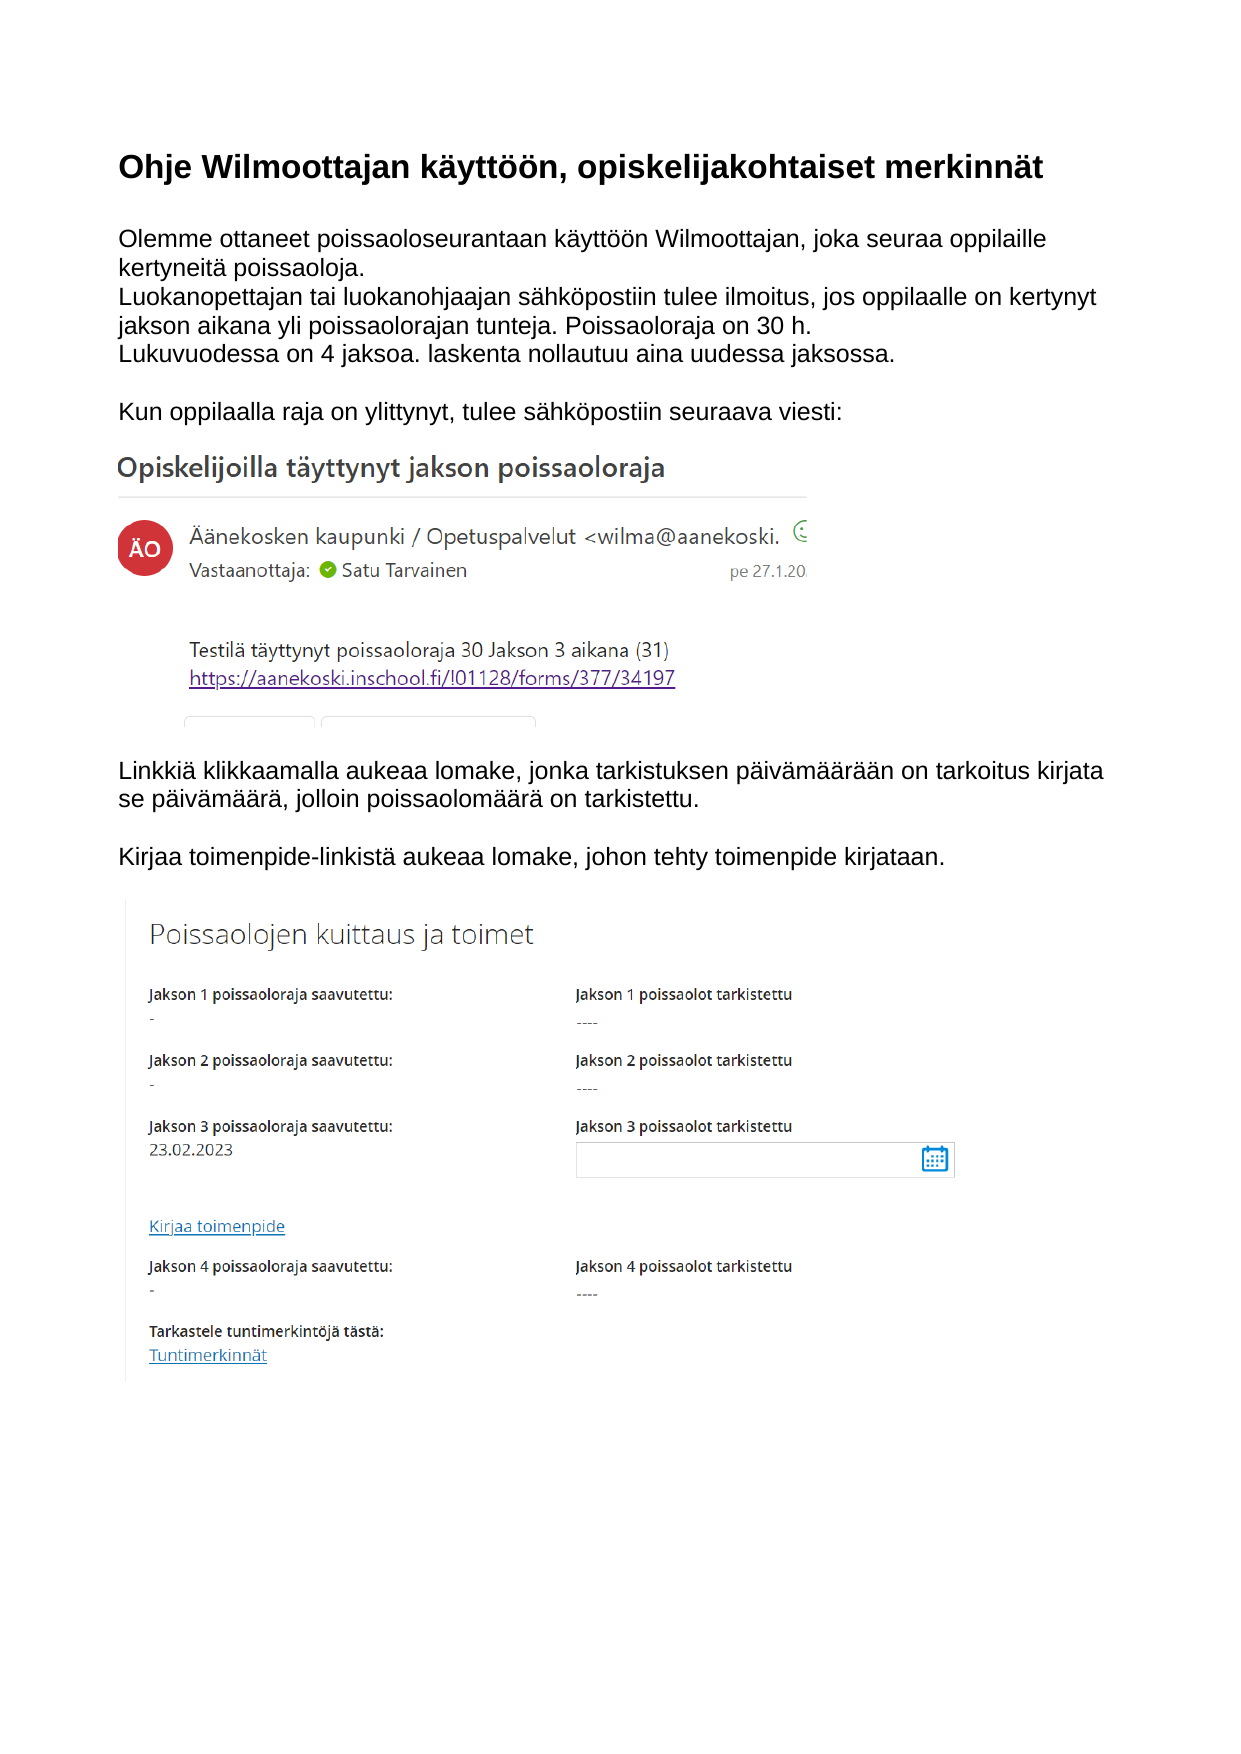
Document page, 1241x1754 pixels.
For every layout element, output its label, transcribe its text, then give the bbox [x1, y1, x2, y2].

text Olemme ottaneet poissaoloseurantaan käyttöön Wilmoottajan, joka seuraa oppilaille kertyneitä poissaoloja. [118, 224, 1122, 282]
text Luokanopettajan tai luokanohjaajan sähköpostiin tulee ilmoitus, jos oppilaalle on kertynyt jakson aikana yli poissaolorajan tunteja. Poissaoloraja on 30 h. [118, 282, 1122, 339]
text Kirjaa toimenpide-linkistä aukeaa lomake, johon tehty toimenpide kirjataan. [118, 842, 1122, 871]
text Kun oppilaalla raja on ylittynyt, tulee sähköpostiin seuraava viesti: [118, 397, 1122, 426]
text Ohje Wilmoottajan käyttöön, opiskelijakohtaiset merkinnät [118, 148, 1122, 186]
text Lukuvuodessa on 4 jaksoa. laskenta nollautuu aina uudessa jaksossa. [118, 339, 1122, 368]
picture [118, 899, 1123, 1382]
picture [118, 454, 807, 727]
text Linkkiä klikkaamalla aukeaa lomake, jonka tarkistuksen päivämäärään on tarkoitus kirjata se päivämäärä, jolloin poissaolomäärä on tarkistettu. [118, 756, 1122, 813]
